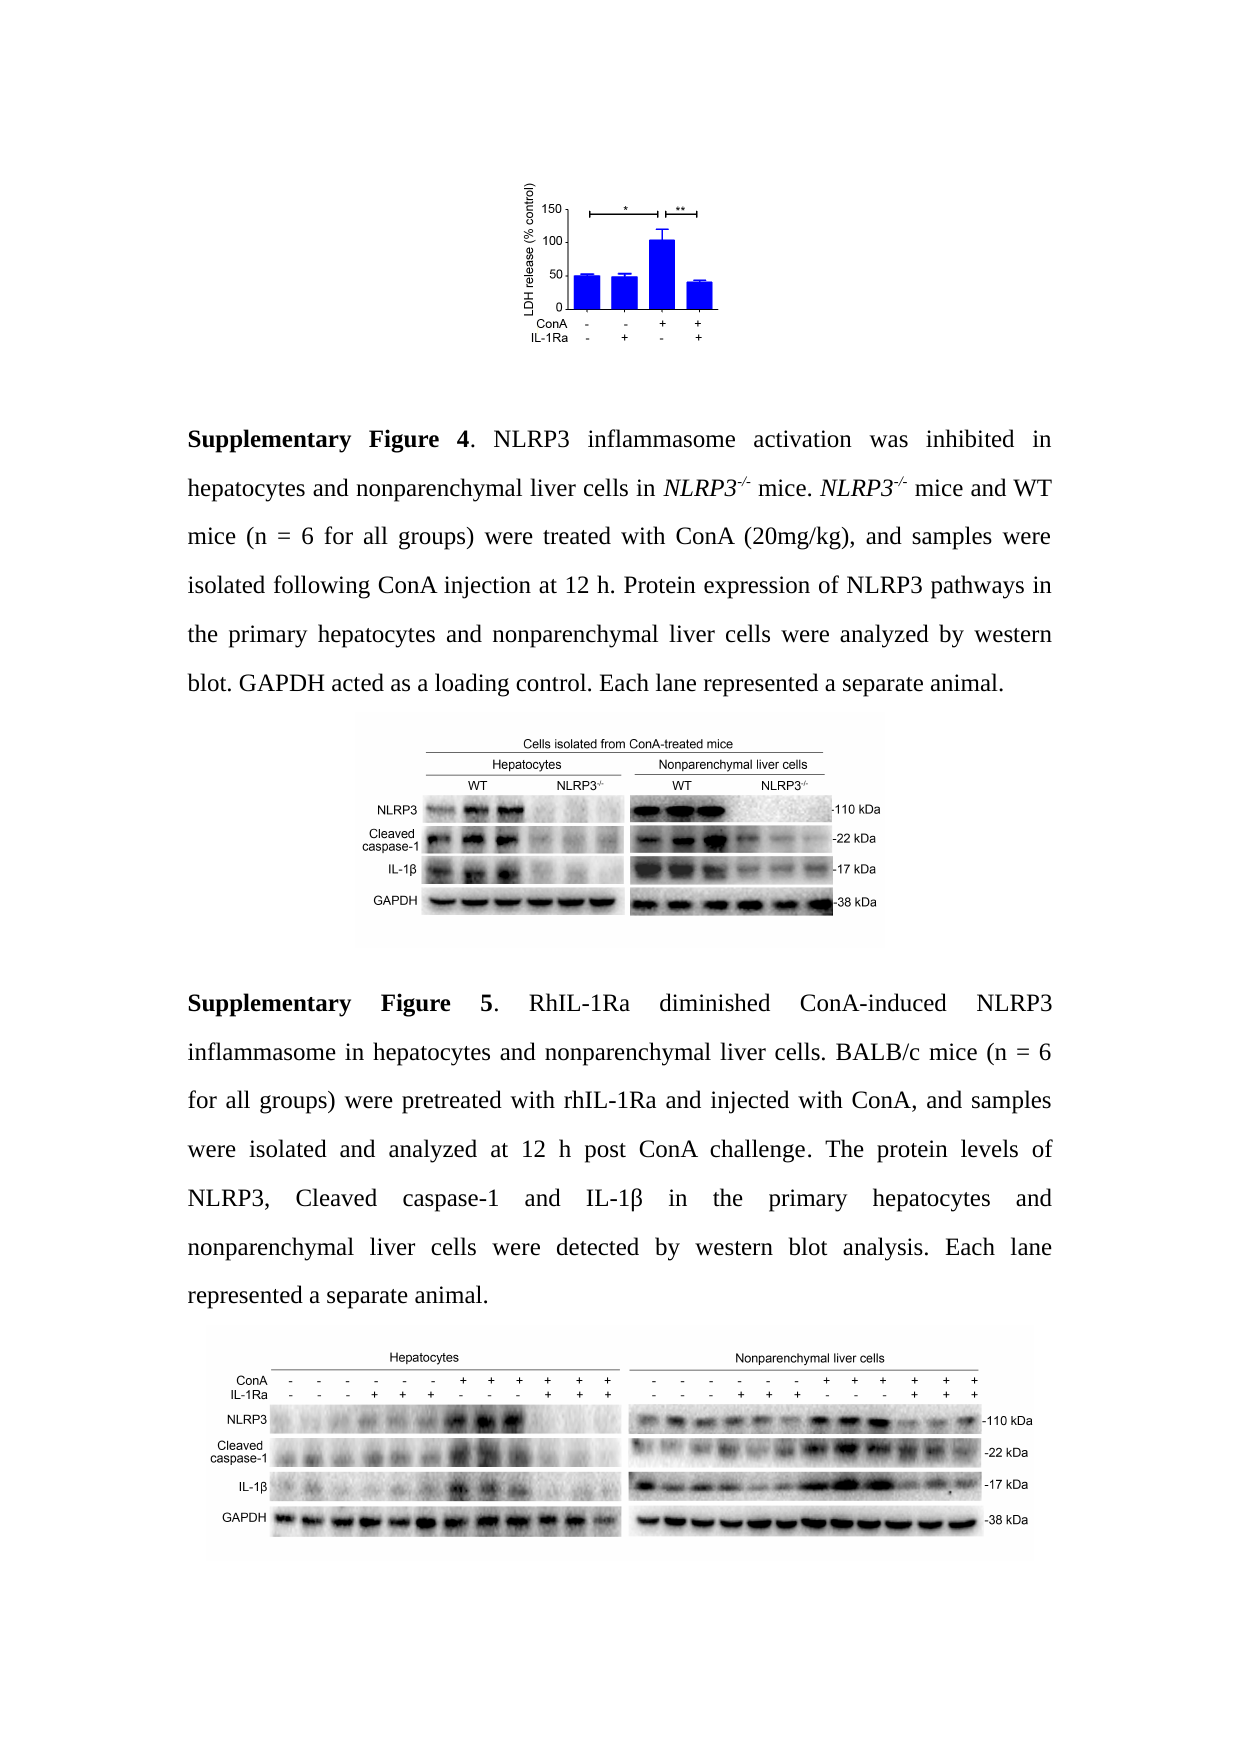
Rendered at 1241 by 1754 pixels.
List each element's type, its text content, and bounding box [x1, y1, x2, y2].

text Supplementary Figure 5. RhIL-1Ra diminished ConA-induced NLRP3 inflammasome in hepatocytes and nonparenchymal liver cells. BALB/c mice (n = 6 for all groups) were pretreated with rhIL-1Ra and injected with ConA, and samples were isolated and analyzed at 12 h post ConA challenge. The protein levels of NLRP3, Cleaved caspase-1 and IL-1β in the primary hepatocytes and nonparenchymal liver cells were detected by western blot analysis. Each lane represented a separate animal. [187, 986, 1053, 1311]
text Supplementary Figure 4. NLRP3 inflammasome activation was inhibited in hepatocytes and nonparenchymal liver cells in NLRP3-/- mice. NLRP3-/- mice and WT mice (n = 6 for all groups) were treated with ConA (20mg/kg), and samples were isolated following ConA injection at 12 h. Protein expression of NLRP3 pathways in the primary hepatocytes and nonparenchymal liver cells were analyzed by western blot. GAPDH acted as a loading control. Each lane represented a separate animal. [187, 422, 1053, 698]
picture [502, 161, 738, 368]
picture [206, 1325, 1034, 1561]
picture [355, 712, 885, 948]
